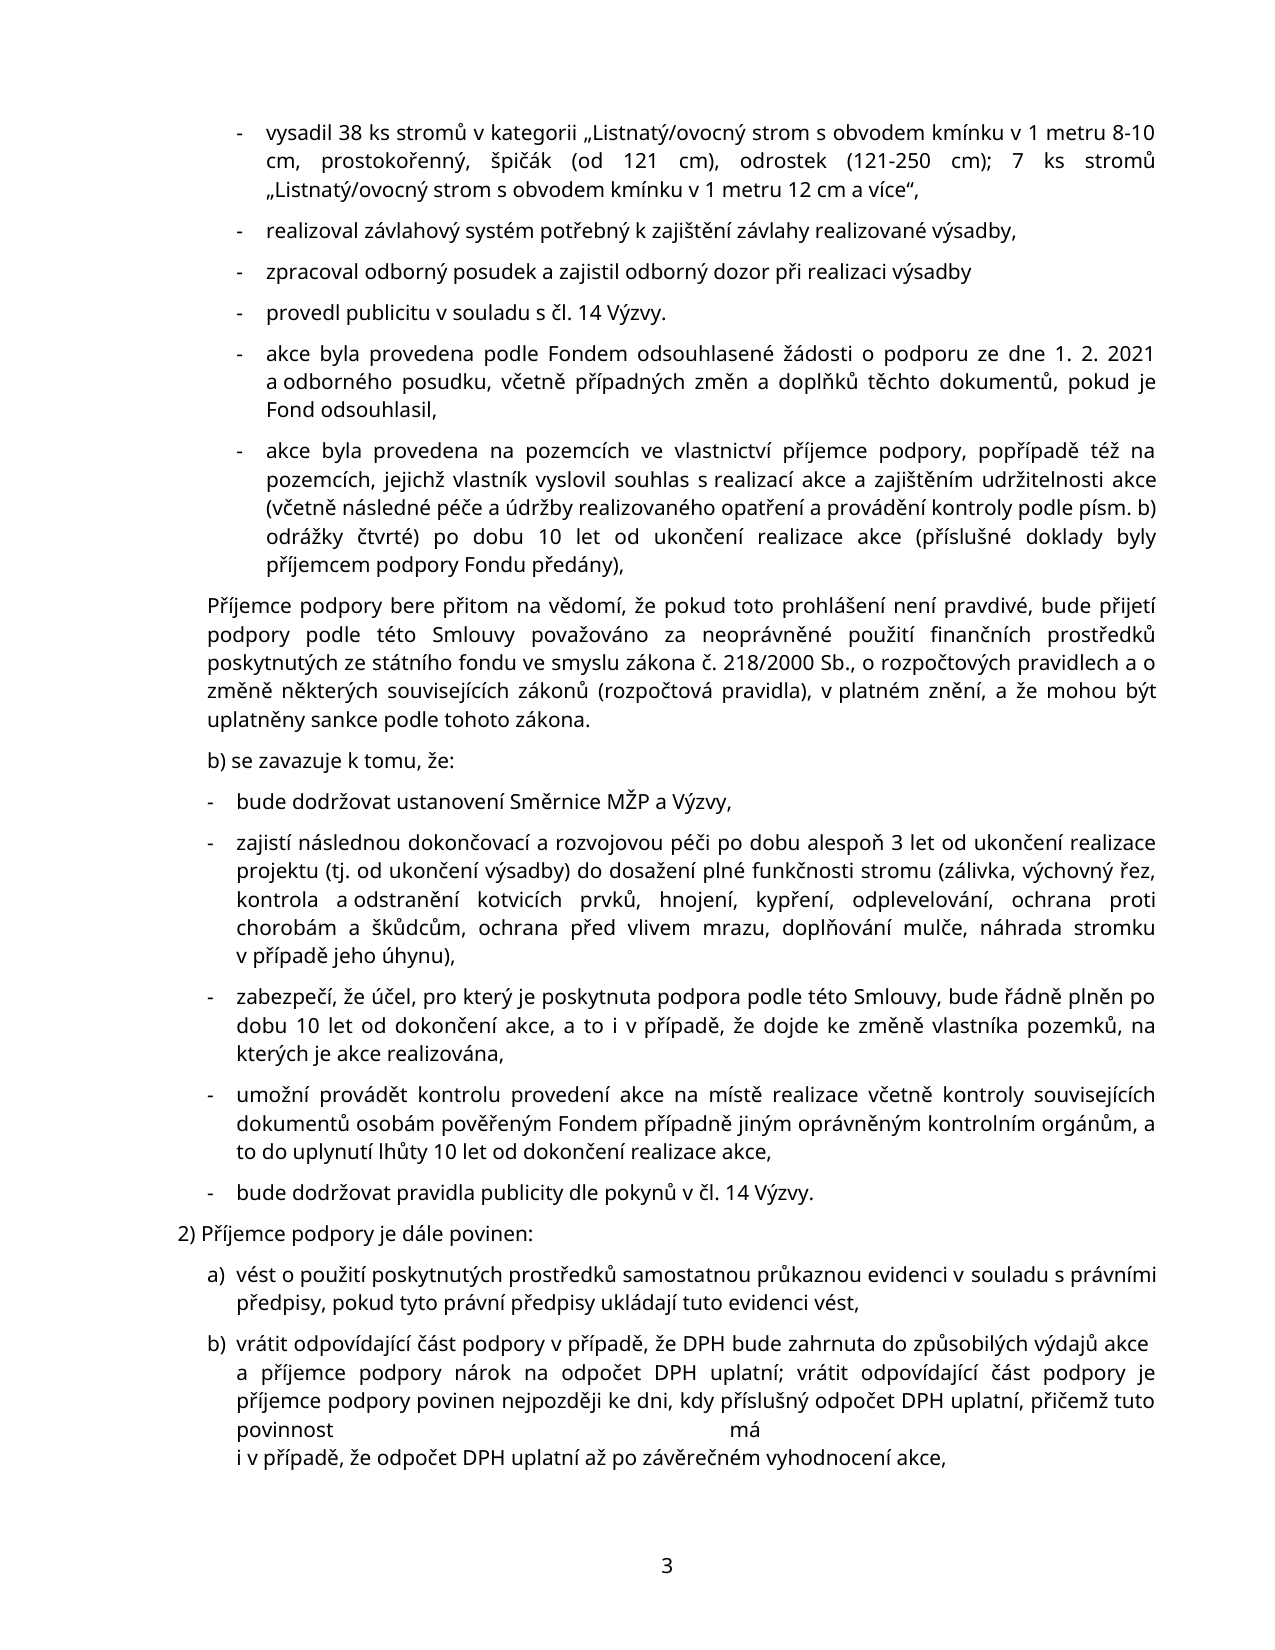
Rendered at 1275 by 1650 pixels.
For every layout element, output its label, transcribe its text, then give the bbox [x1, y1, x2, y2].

list akce byla provedena na pozemcích ve vlastnictví příjemce podpory, popřípadě též na pozemcích, jejichž vlastník vyslovil souhlas s realizací akce a zajištěním udržitelnosti akce (včetně následné péče a údržby realizovaného opatření a provádění kontroly podle písm. b) odrážky čtvrté) po dobu 10 let od ukončení realizace akce (příslušné doklady byly příjemcem podpory Fondu předány), [236, 437, 1157, 579]
list bude dodržovat ustanovení Směrnice MŽP a Výzvy, [207, 787, 1157, 815]
list zajistí následnou dokončovací a rozvojovou péči po dobu alespoň 3 let od ukončení realizace projektu (tj. od ukončení výsadby) do dosažení plné funkčnosti stromu (zálivka, výchovný řez, kontrola a odstranění kotvicích prvků, hnojení, kypření, odplevelování, ochrana proti chorobám a škůdcům, ochrana před vlivem mrazu, doplňování mulče, náhrada stromku v případě jeho úhynu), [207, 828, 1157, 970]
list realizoval závlahový systém potřebný k zajištění závlahy realizované výsadby, [236, 216, 1157, 244]
list akce byla provedena podle Fondem odsouhlasené žádosti o podporu ze dne 1. 2. 2021 a odborného posudku, včetně případných změn a doplňků těchto dokumentů, pokud je Fond odsouhlasil, [236, 339, 1157, 424]
text b) se zavazuje k tomu, že: [207, 746, 1157, 774]
list provedl publicitu v souladu s čl. 14 Výzvy. [236, 298, 1157, 326]
list vysadil 38 ks stromů v kategorii „Listnatý/ovocný strom s obvodem kmínku v 1 metru 8-10 cm, prostokořenný, špičák (od 121 cm), odrostek (121-250 cm); 7 ks stromů „Listnatý/ovocný strom s obvodem kmínku v 1 metru 12 cm a více“, [236, 118, 1157, 203]
list zabezpečí, že účel, pro který je poskytnuta podpora podle této Smlouvy, bude řádně plněn po dobu 10 let od dokončení akce, a to i v případě, že dojde ke změně vlastníka pozemků, na kterých je akce realizována, [207, 982, 1157, 1068]
list umožní provádět kontrolu provedení akce na místě realizace včetně kontroly souvisejících dokumentů osobám pověřeným Fondem případně jiným oprávněným kontrolním orgánům, a to do uplynutí lhůty 10 let od dokončení realizace akce, [207, 1080, 1157, 1166]
list bude dodržovat pravidla publicity dle pokynů v čl. 14 Výzvy. [207, 1178, 1157, 1207]
list zpracoval odborný posudek a zajistil odborný dozor při realizaci výsadby [236, 257, 1157, 285]
list vést o použití poskytnutých prostředků samostatnou průkaznou evidenci v souladu s právními předpisy, pokud tyto právní předpisy ukládají tuto evidenci vést, [207, 1260, 1157, 1317]
list vrátit odpovídající část podpory v případě, že DPH bude zahrnuta do způsobilých výdajů akce a příjemce podpory nárok na odpočet DPH uplatní; vrátit odpovídající část podpory je příjemce podpory povinen nejpozději ke dni, kdy příslušný odpočet DPH uplatní, přičemž tuto povinnost má i v případě, že odpočet DPH uplatní až po závěrečném vyhodnocení akce, [207, 1329, 1157, 1472]
text 2) Příjemce podpory je dále povinen: [177, 1219, 1157, 1247]
text Příjemce podpory bere přitom na vědomí, že pokud toto prohlášení není pravdivé, bude přijetí podpory podle této Smlouvy považováno za neoprávněné použití finančních prostředků poskytnutých ze státního fondu ve smyslu zákona č. 218/2000 Sb., o rozpočtových pravidlech a o změně některých souvisejících zákonů (rozpočtová pravidla), v platném znění, a že mohou být uplatněny sankce podle tohoto zákona. [207, 591, 1157, 733]
